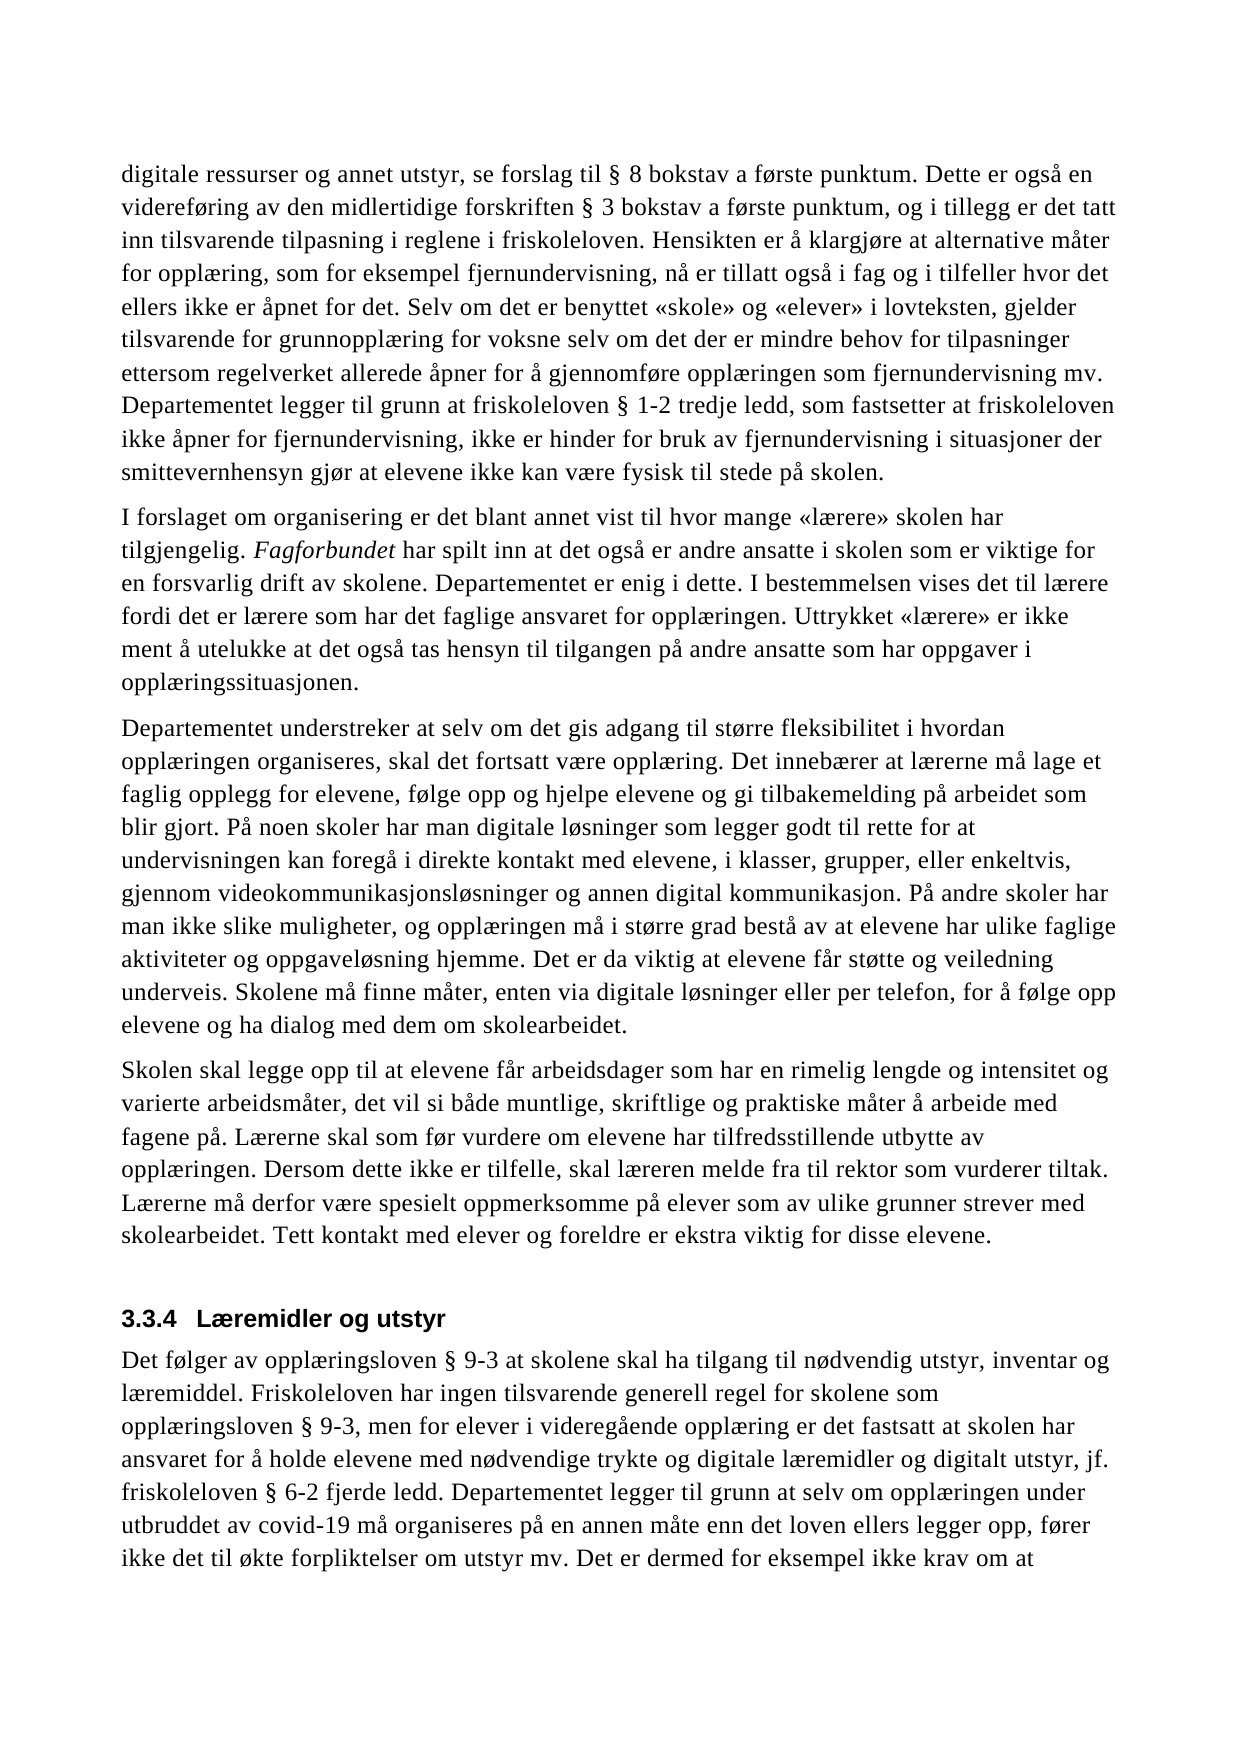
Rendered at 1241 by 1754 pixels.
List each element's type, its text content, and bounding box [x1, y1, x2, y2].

text Departementet understreker at selv om det gis adgang til større fleksibilitet i hvordan opplæringen organiseres, skal det fortsatt være opplæring. Det innebærer at lærerne må lage et faglig opplegg for elevene, følge opp og hjelpe elevene og gi tilbakemelding på arbeidet som blir gjort. På noen skoler har man digitale løsninger som legger godt til rette for at undervisningen kan foregå i direkte kontakt med elevene, i klasser, grupper, eller enkeltvis, gjennom videokommunikasjonsløsninger og annen digital kommunikasjon. På andre skoler har man ikke slike muligheter, og opplæringen må i større grad bestå av at elevene har ulike faglige aktiviteter og oppgaveløsning hjemme. Det er da viktig at elevene får støtte og veiledning underveis. Skolene må finne måter, enten via digitale løsninger eller per telefon, for å følge opp elevene og ha dialog med dem om skolearbeidet. [121, 713, 1119, 1039]
subtitle Læremidler og utstyr [121, 1304, 1119, 1332]
text I forslaget om organisering er det blant annet vist til hvor mange «lærere» skolen har tilgjengelig. Fagforbundet har spilt inn at det også er andre ansatte i skolen som er viktige for en forsvarlig drift av skolene. Departementet er enig i dette. I bestemmelsen vises det til lærere fordi det er lærere som har det faglige ansvaret for opplæringen. Uttrykket «lærere» er ikke ment å utelukke at det også tas hensyn til tilgangen på andre ansatte som har oppgaver i opplæringssituasjonen. [121, 502, 1119, 696]
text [121, 159, 1119, 485]
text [121, 1345, 1119, 1572]
text Skolen skal legge opp til at elevene får arbeidsdager som har en rimelig lengde og intensitet og varierte arbeidsmåter, det vil si både muntlige, skriftlige og praktiske måter å arbeide med fagene på. Lærerne skal som før vurdere om elevene har tilfredsstillende utbytte av opplæringen. Dersom dette ikke er tilfelle, skal læreren melde fra til rektor som vurderer tiltak. Lærerne må derfor være spesielt oppmerksomme på elever som av ulike grunner strever med skolearbeidet. Tett kontakt med elever og foreldre er ekstra viktig for disse elevene. [121, 1056, 1119, 1249]
